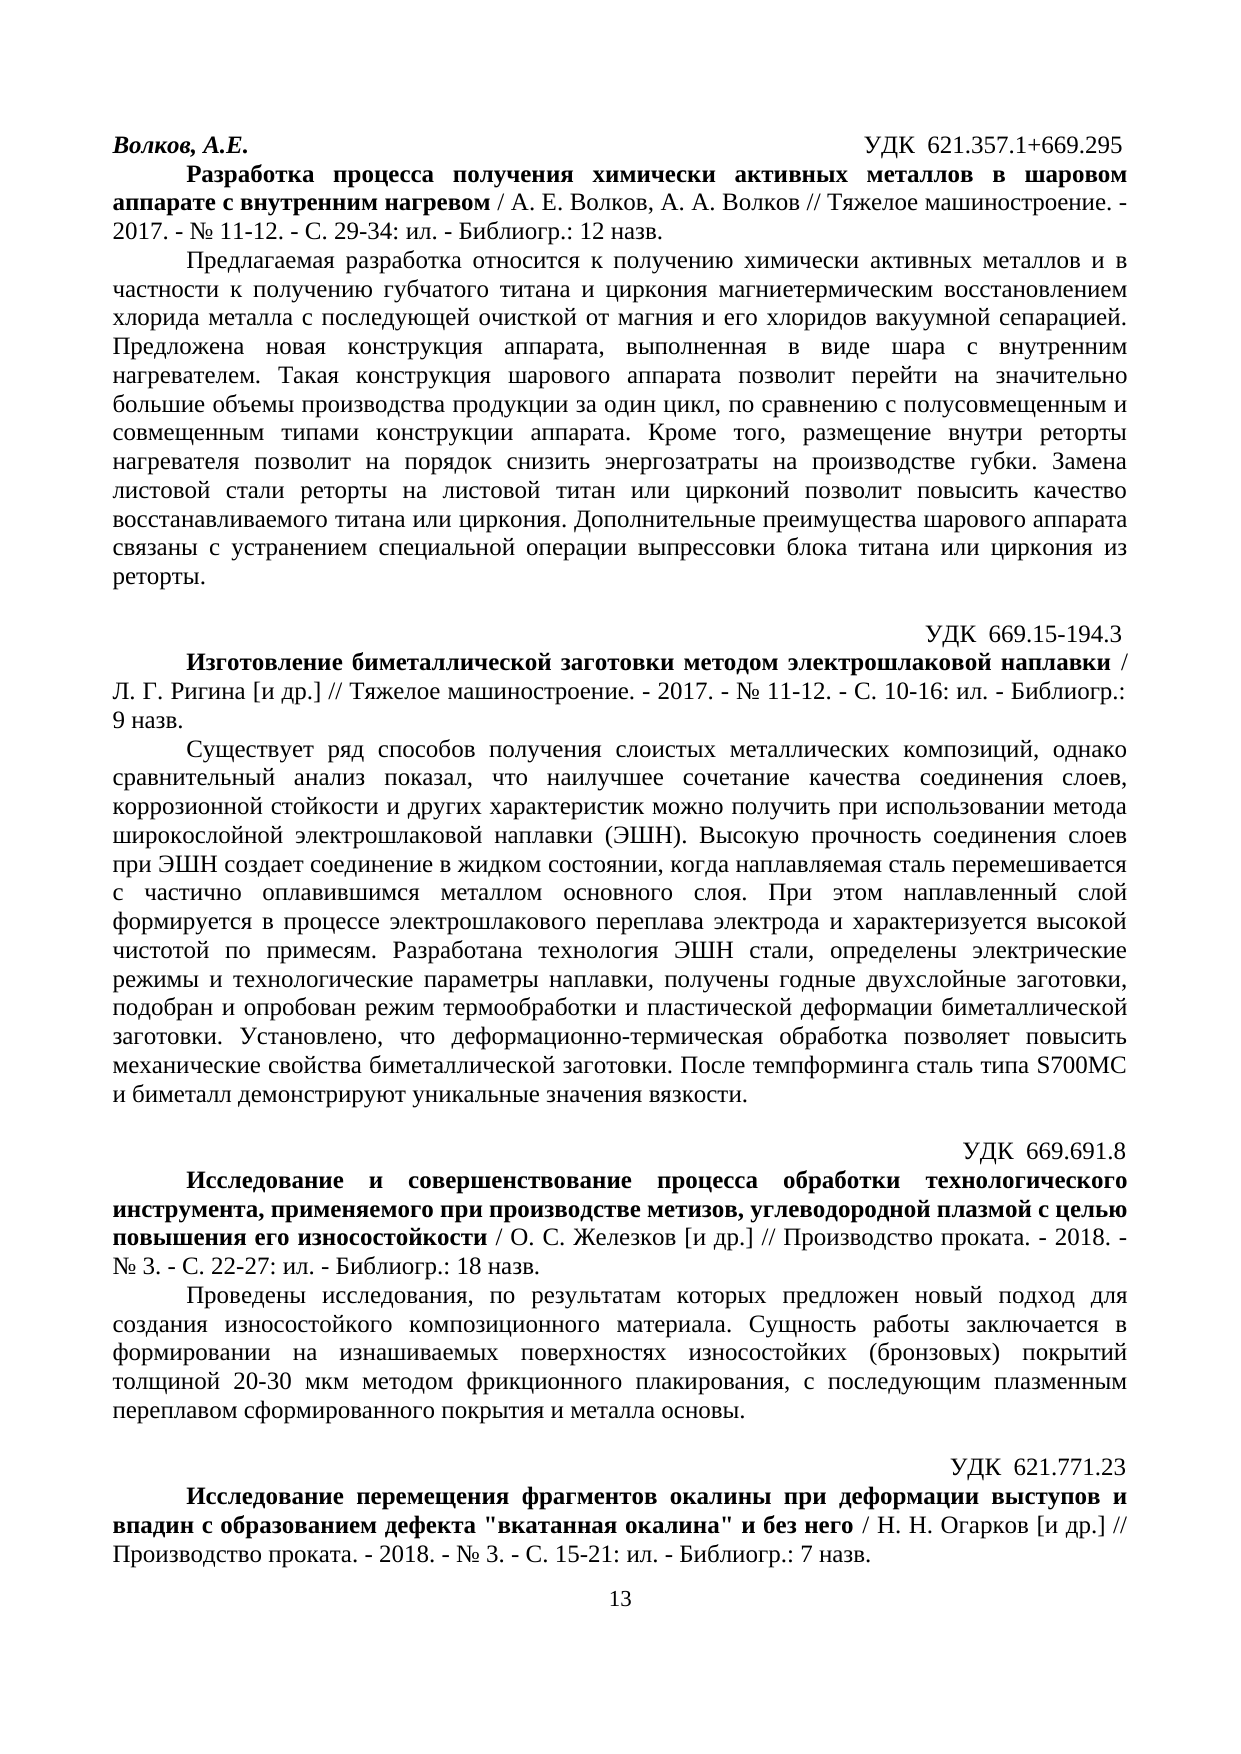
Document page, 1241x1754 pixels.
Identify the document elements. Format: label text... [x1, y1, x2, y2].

text УДК 669.691.8 [851, 1136, 1128, 1165]
text Изготовление биметаллической заготовки методом электрошлаковой наплавки / Л. Г. Ригина [и др.] // Тяжелое машиностроение. - 2017. - № 11-12. - С. 10-16: ил. - Библиогр.: 9 назв. [112, 647, 1128, 734]
text Существует ряд способов получения слоистых металлических композиций, однако сравнительный анализ показал, что наилучшее сочетание качества соединения слоев, коррозионной стойкости и других характеристик можно получить при использовании метода широкослойной электрошлаковой наплавки (ЭШН). Высокую прочность соединения слоев при ЭШН создает соединение в жидком состоянии, когда наплавляемая сталь перемешивается с частично оплавившимся металлом основного слоя. При этом наплавленный слой формируется в процессе электрошлакового переплава электрода и характеризуется высокой чистотой по примесям. Разработана технология ЭШН стали, определены электрические режимы и технологические параметры наплавки, получены годные двухслойные заготовки, подобран и опробован режим термообработки и пластической деформации биметаллической заготовки. Установлено, что деформационно-термическая обработка позволяет повысить механические свойства биметаллической заготовки. После темпформинга сталь типа S700MC и биметалл демонстрируют уникальные значения вязкости. [112, 734, 1128, 1107]
text Исследование перемещения фрагментов окалины при деформации выступов и впадин с образованием дефекта "вкатанная окалина" и без него / Н. Н. Огарков [и др.] // Производство проката. - 2018. - № 3. - С. 15-21: ил. - Библиогр.: 7 назв. [112, 1481, 1128, 1567]
text УДК 669.15-194.3 [851, 619, 1128, 647]
text Разработка процесса получения химически активных металлов в шаровом аппарате с внутренним нагревом / А. Е. Волков, А. А. Волков // Тяжелое машиностроение. - 2017. - № 11-12. - С. 29-34: ил. - Библиогр.: 12 назв. [112, 159, 1128, 245]
text Волков, А.Е. УДК 621.357.1+669.295 [112, 130, 1128, 159]
text Предлагаемая разработка относится к получению химически активных металлов и в частности к получению губчатого титана и циркония магниетермическим восстановлением хлорида металла с последующей очисткой от магния и его хлоридов вакуумной сепарацией. Предложена новая конструкция аппарата, выполненная в виде шара с внутренним нагревателем. Такая конструкция шарового аппарата позволит перейти на значительно большие объемы производства продукции за один цикл, по сравнению с полусовмещенным и совмещенным типами конструкции аппарата. Кроме того, размещение внутри реторты нагревателя позволит на порядок снизить энергозатраты на производстве губки. Замена листовой стали реторты на листовой титан или цирконий позволит повысить качество восстанавливаемого титана или циркония. Дополнительные преимущества шарового аппарата связаны с устранением специальной операции выпрессовки блока титана или циркония из реторты. [112, 245, 1128, 590]
text УДК 621.771.23 [851, 1452, 1128, 1481]
text Исследование и совершенствование процесса обработки технологического инструмента, применяемого при производстве метизов, углеводородной плазмой с целью повышения его износостойкости / О. С. Железков [и др.] // Производство проката. - 2018. - № 3. - С. 22-27: ил. - Библиогр.: 18 назв. [112, 1165, 1128, 1280]
text Проведены исследования, по результатам которых предложен новый подход для создания износостойкого композиционного материала. Сущность работы заключается в формировании на изнашиваемых поверхностях износостойких (бронзовых) покрытий толщиной 20-30 мкм методом фрикционного плакирования, с последующим плазменным переплавом сформированного покрытия и металла основы. [112, 1280, 1128, 1424]
